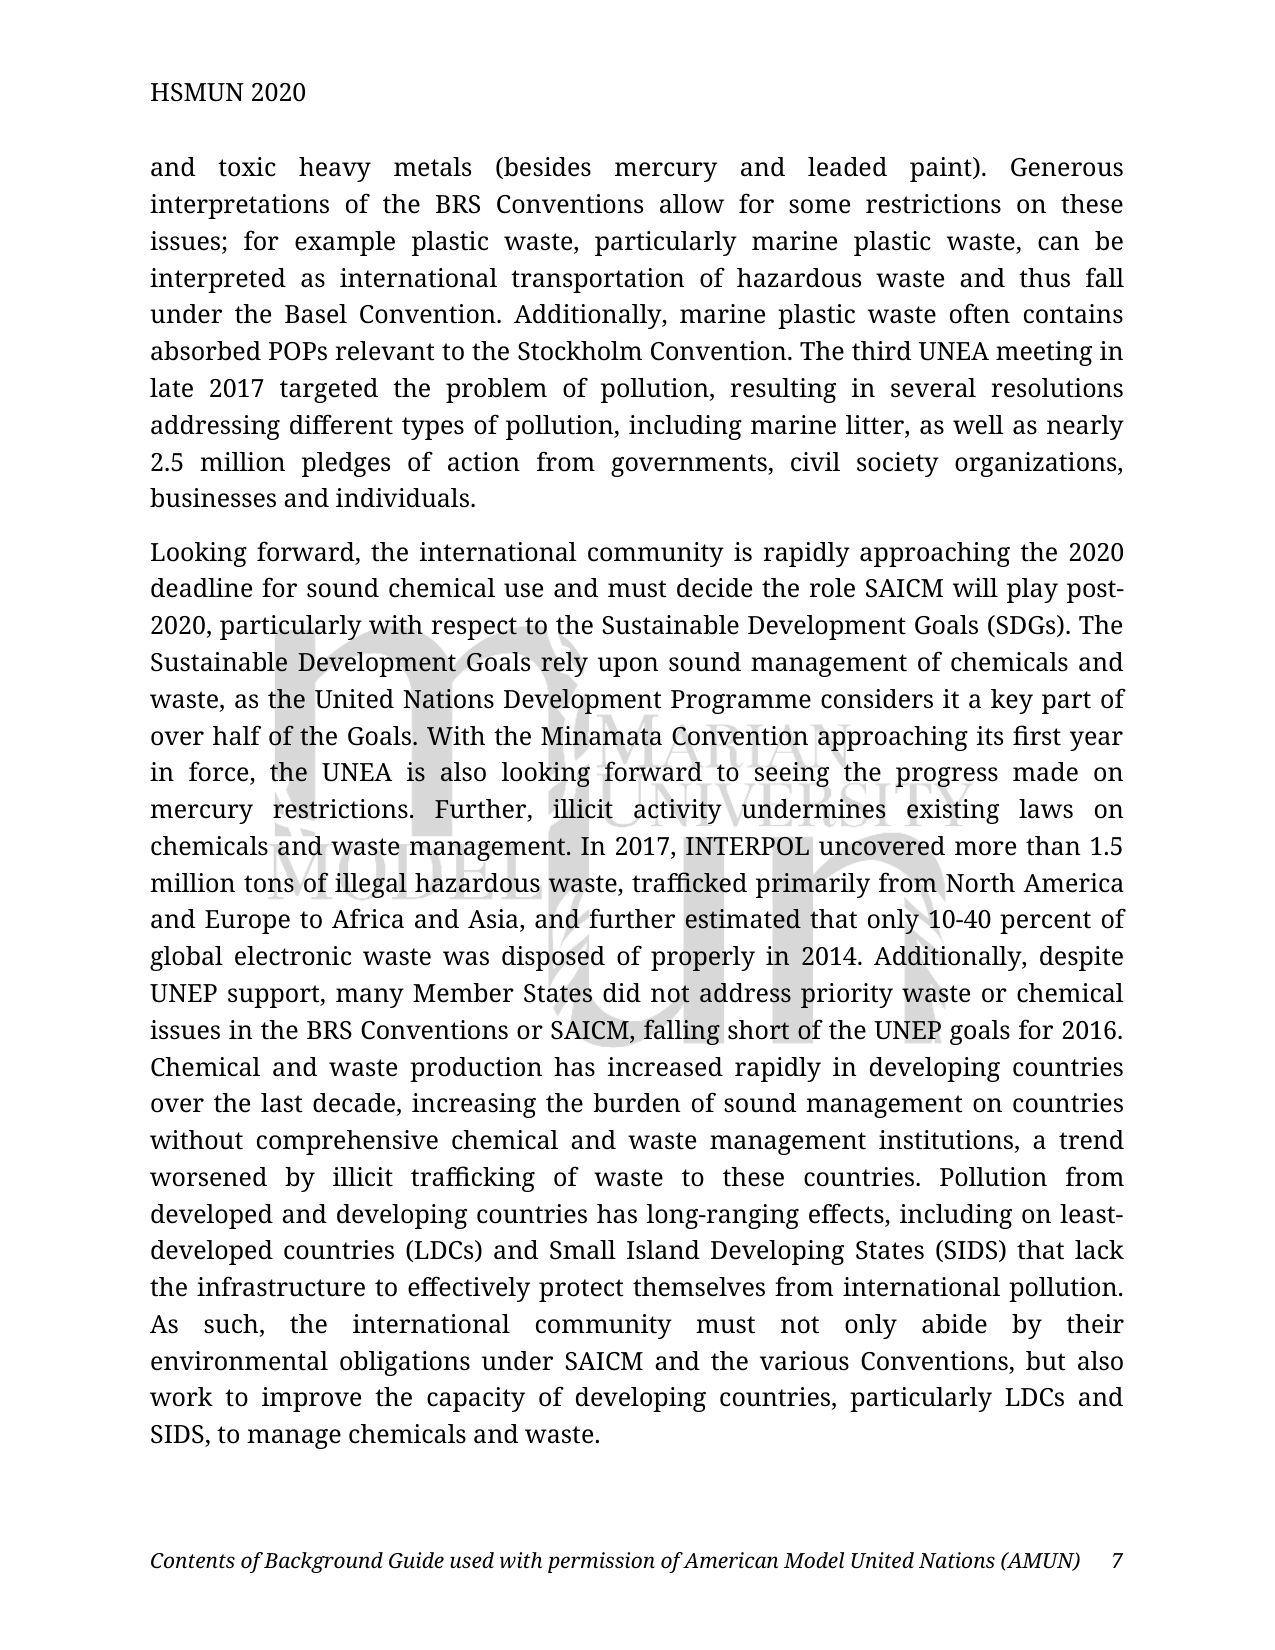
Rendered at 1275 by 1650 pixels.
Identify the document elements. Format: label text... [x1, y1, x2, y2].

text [150, 150, 1125, 515]
text Looking forward, the international community is rapidly approaching the 2020 deadline for sound chemical use and must decide the role SAICM will play post-2020, particularly with respect to the Sustainable Development Goals (SDGs). The Sustainable Development Goals rely upon sound management of chemicals and waste, as the United Nations Development Programme considers it a key part of over half of the Goals. With the Minamata Convention approaching its first year in force, the UNEA is also looking forward to seeing the progress made on mercury restrictions. Further, illicit activity undermines existing laws on chemicals and waste management. In 2017, INTERPOL uncovered more than 1.5 million tons of illegal hazardous waste, trafficked primarily from North America and Europe to Africa and Asia, and further estimated that only 10-40 percent of global electronic waste was disposed of properly in 2014. Additionally, despite UNEP support, many Member States did not address priority waste or chemical issues in the BRS Conventions or SAICM, falling short of the UNEP goals for 2016. Chemical and waste production has increased rapidly in developing countries over the last decade, increasing the burden of sound management on countries without comprehensive chemical and waste management institutions, a trend worsened by illicit trafficking of waste to these countries. Pollution from developed and developing countries has long-ranging effects, including on least-developed countries (LDCs) and Small Island Developing States (SIDS) that lack the infrastructure to effectively protect themselves from international pollution. As such, the international community must not only abide by their environmental obligations under SAICM and the various Conventions, but also work to improve the capacity of developing countries, particularly LDCs and SIDS, to manage chemicals and waste. [150, 534, 1125, 1451]
